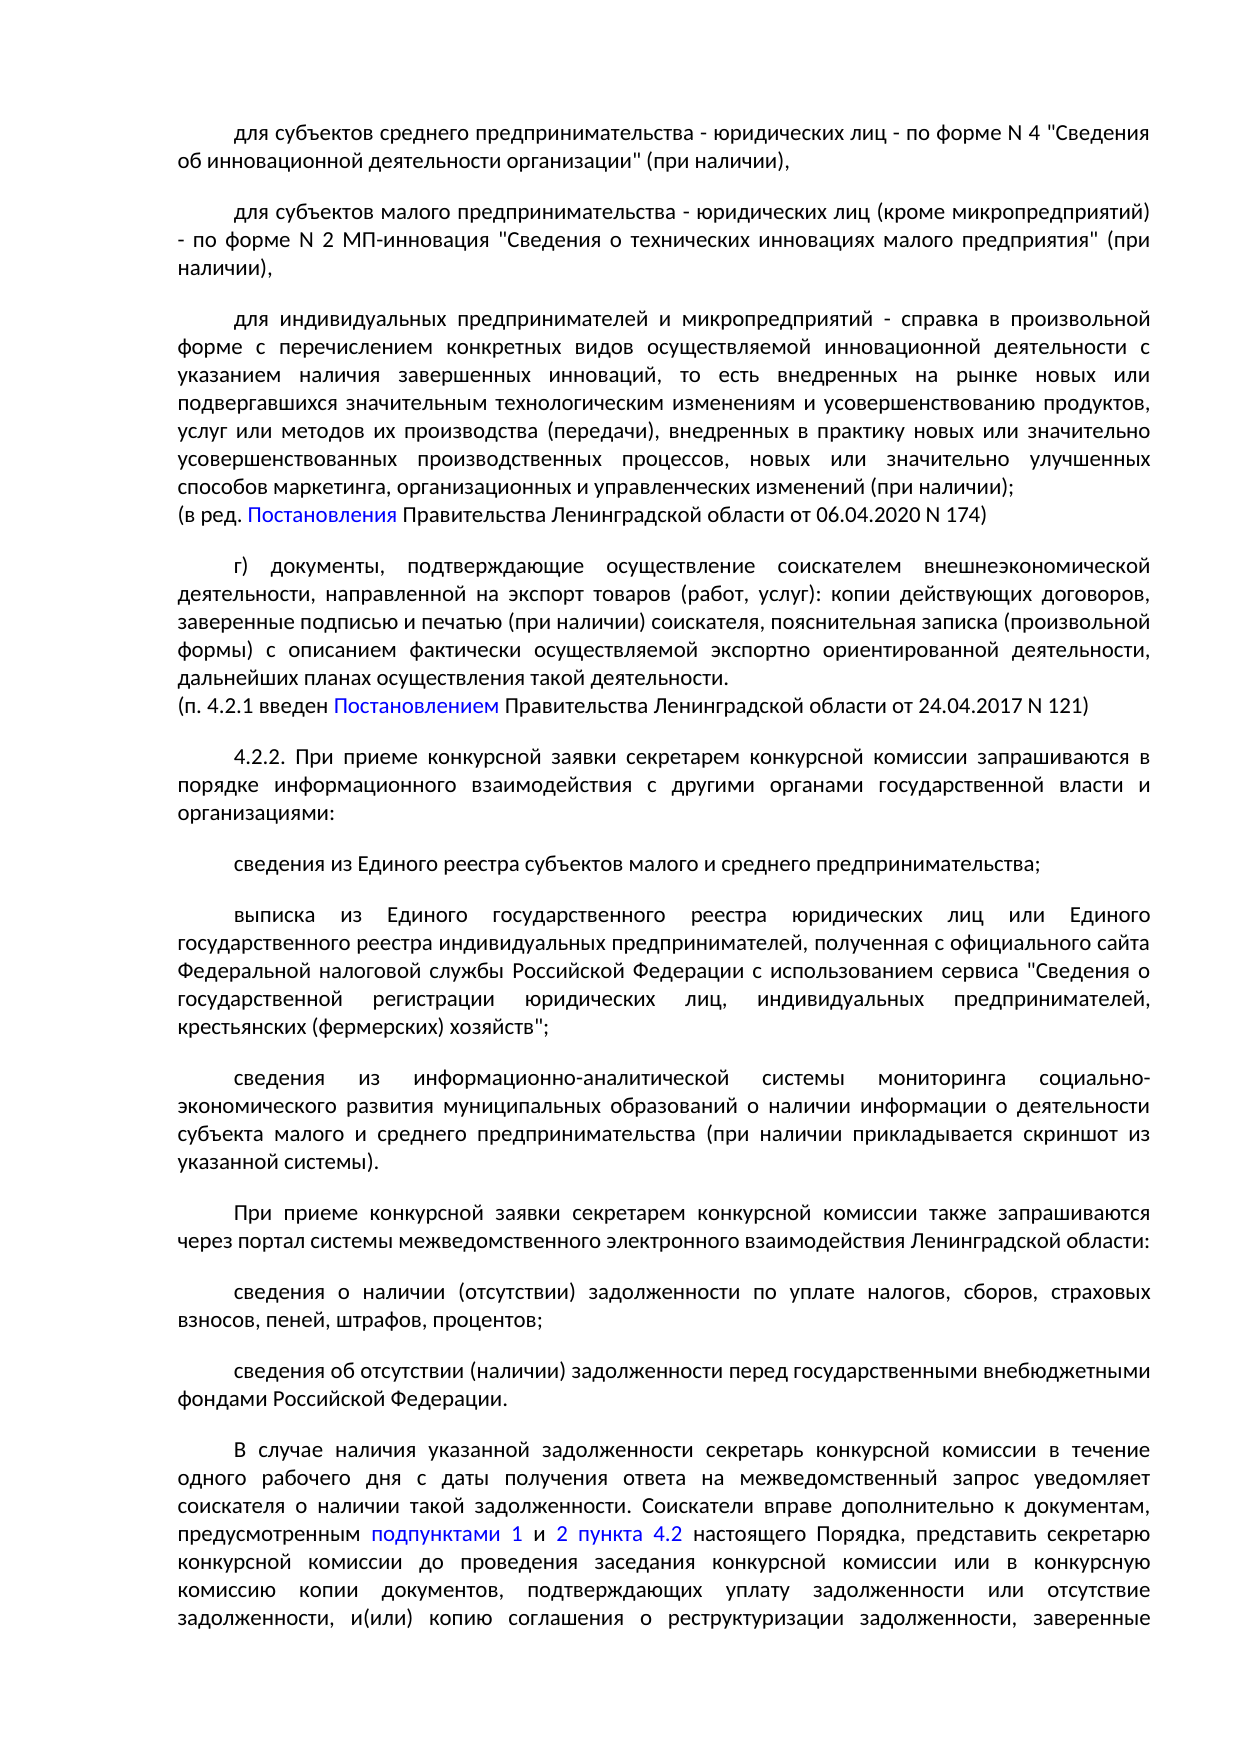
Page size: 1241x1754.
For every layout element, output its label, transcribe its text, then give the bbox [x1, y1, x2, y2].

text для индивидуальных предпринимателей и микропредприятий - справка в произвольной форме с перечислением конкретных видов осуществляемой инновационной деятельности с указанием наличия завершенных инноваций, то есть внедренных на рынке новых или подвергавшихся значительным технологическим изменениям и усовершенствованию продуктов, услуг или методов их производства (передачи), внедренных в практику новых или значительно усовершенствованных производственных процессов, новых или значительно улучшенных способов маркетинга, организационных и управленческих изменений (при наличии); [177, 304, 1152, 500]
text При приеме конкурсной заявки секретарем конкурсной комиссии также запрашиваются через портал системы межведомственного электронного взаимодействия Ленинградской области: [177, 1198, 1152, 1254]
text (в ред. Постановления Правительства Ленинградской области от 06.04.2020 N 174) [177, 500, 1152, 528]
text сведения о наличии (отсутствии) задолженности по уплате налогов, сборов, страховых взносов, пеней, штрафов, процентов; [177, 1277, 1152, 1333]
text 4.2.2. При приеме конкурсной заявки секретарем конкурсной комиссии запрашиваются в порядке информационного взаимодействия с другими органами государственной власти и организациями: [177, 742, 1152, 826]
text (п. 4.2.1 введен Постановлением Правительства Ленинградской области от 24.04.2017 N 121) [177, 691, 1152, 719]
text г) документы, подтверждающие осуществление соискателем внешнеэкономической деятельности, направленной на экспорт товаров (работ, услуг): копии действующих договоров, заверенные подписью и печатью (при наличии) соискателя, пояснительная записка (произвольной формы) с описанием фактически осуществляемой экспортно ориентированной деятельности, дальнейших планах осуществления такой деятельности. [177, 551, 1152, 691]
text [177, 1435, 1152, 1631]
text сведения об отсутствии (наличии) задолженности перед государственными внебюджетными фондами Российской Федерации. [177, 1356, 1152, 1412]
text сведения из Единого реестра субъектов малого и среднего предпринимательства; [177, 849, 1152, 877]
text для субъектов среднего предпринимательства - юридических лиц - по форме N 4 "Сведения об инновационной деятельности организации" (при наличии), [177, 118, 1152, 174]
text сведения из информационно-аналитической системы мониторинга социально-экономического развития муниципальных образований о наличии информации о деятельности субъекта малого и среднего предпринимательства (при наличии прикладывается скриншот из указанной системы). [177, 1063, 1152, 1175]
text для субъектов малого предпринимательства - юридических лиц (кроме микропредприятий) - по форме N 2 МП-инновация "Сведения о технических инновациях малого предприятия" (при наличии), [177, 197, 1152, 281]
text выписка из Единого государственного реестра юридических лиц или Единого государственного реестра индивидуальных предпринимателей, полученная с официального сайта Федеральной налоговой службы Российской Федерации с использованием сервиса "Сведения о государственной регистрации юридических лиц, индивидуальных предпринимателей, крестьянских (фермерских) хозяйств"; [177, 900, 1152, 1040]
